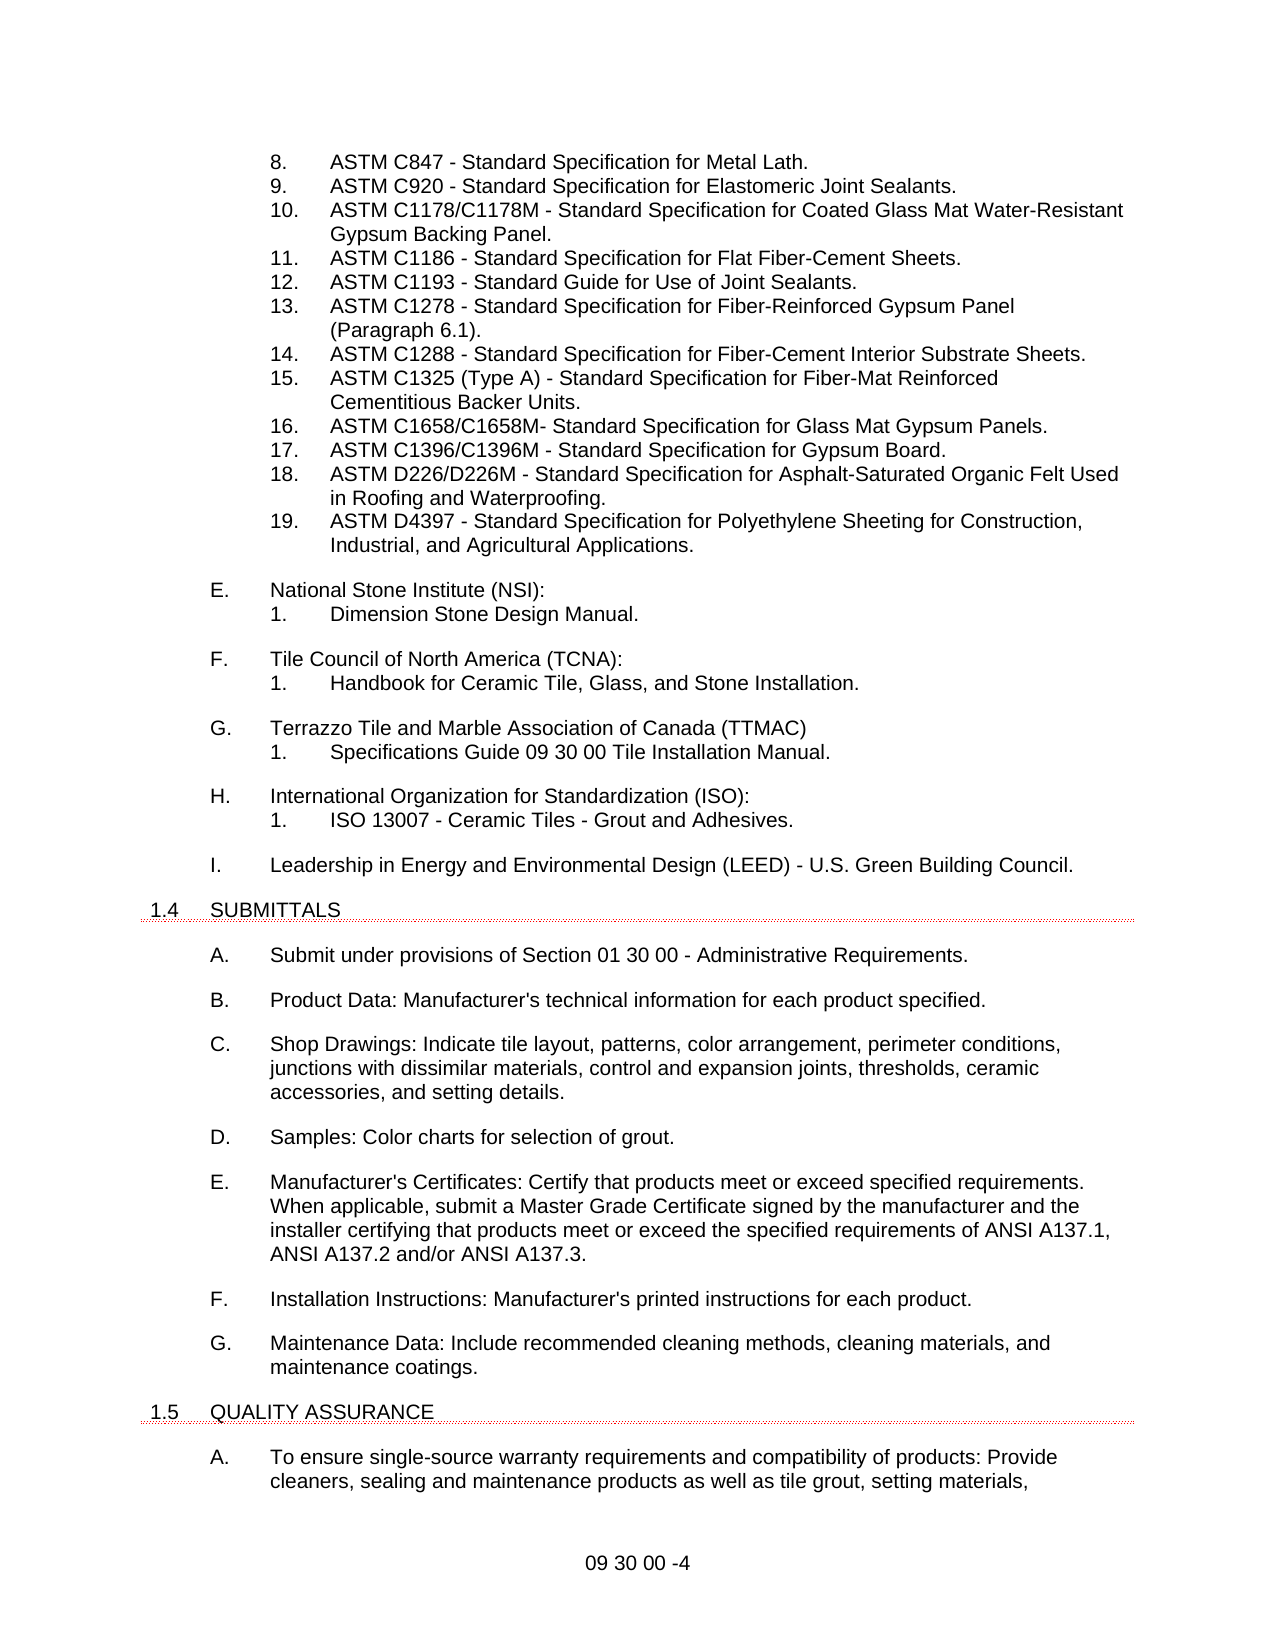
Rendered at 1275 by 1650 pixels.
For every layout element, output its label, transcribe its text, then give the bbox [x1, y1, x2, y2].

list ASTM C1193 - Standard Guide for Use of Joint Sealants. [270, 270, 1125, 294]
list ASTM C847 - Standard Specification for Metal Lath. [270, 150, 1125, 174]
list Submit under provisions of Section 01 30 00 - Administrative Requirements. [210, 943, 1125, 967]
list ASTM C1658/C1658M- Standard Specification for Glass Mat Gypsum Panels. [270, 413, 1125, 437]
list Terrazzo Tile and Marble Association of Canada (TTMAC) [210, 716, 1125, 739]
list Tile Council of North America (TCNA): [210, 647, 1125, 671]
list Leadership in Energy and Environmental Design (LEED) - U.S. Green Building Council. [210, 853, 1125, 877]
list QUALITY ASSURANCE [150, 1400, 1125, 1424]
list ASTM C1278 - Standard Specification for Fiber-Reinforced Gypsum Panel (Paragraph 6.1). [270, 294, 1125, 342]
list ASTM D226/D226M - Standard Specification for Asphalt-Saturated Organic Felt Used in Roofing and Waterproofing. [270, 461, 1125, 509]
list Installation Instructions: Manufacturer's printed instructions for each product. [210, 1286, 1125, 1310]
list Shop Drawings: Indicate tile layout, patterns, color arrangement, perimeter conditions, junctions with dissimilar materials, control and expansion joints, thresholds, ceramic accessories, and setting details. [210, 1032, 1125, 1104]
list International Organization for Standardization (ISO): [210, 784, 1125, 808]
list SUBMITTALS [150, 898, 1125, 922]
list Specifications Guide 09 30 00 Tile Installation Manual. [270, 739, 1125, 763]
list Dimension Stone Design Manual. [270, 602, 1125, 626]
list ASTM C1186 - Standard Specification for Flat Fiber-Cement Sheets. [270, 246, 1125, 270]
list Product Data: Manufacturer's technical information for each product specified. [210, 987, 1125, 1011]
list ASTM C1325 (Type A) - Standard Specification for Fiber-Mat Reinforced Cementitious Backer Units. [270, 366, 1125, 413]
list Manufacturer's Certificates: Certify that products meet or exceed specified requirements. When applicable, submit a Master Grade Certificate signed by the manufacturer and the installer certifying that products meet or exceed the specified requirements of ANSI A137.1, ANSI A137.2 and/or ANSI A137.3. [210, 1170, 1125, 1266]
list ASTM C1178/C1178M - Standard Specification for Coated Glass Mat Water-Resistant Gypsum Backing Panel. [270, 198, 1125, 246]
list ASTM C1288 - Standard Specification for Fiber-Cement Interior Substrate Sheets. [270, 342, 1125, 366]
list ISO 13007 - Ceramic Tiles - Grout and Adhesives. [270, 808, 1125, 832]
list Samples: Color charts for selection of grout. [210, 1125, 1125, 1149]
list ASTM D4397 - Standard Specification for Polyethylene Sheeting for Construction, Industrial, and Agricultural Applications. [270, 509, 1125, 557]
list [210, 1445, 1125, 1493]
list Maintenance Data: Include recommended cleaning methods, cleaning materials, and maintenance coatings. [210, 1331, 1125, 1379]
list ASTM C1396/C1396M - Standard Specification for Gypsum Board. [270, 437, 1125, 461]
list National Stone Institute (NSI): [210, 578, 1125, 602]
list Handbook for Ceramic Tile, Glass, and Stone Installation. [270, 671, 1125, 695]
list ASTM C920 - Standard Specification for Elastomeric Joint Sealants. [270, 174, 1125, 198]
